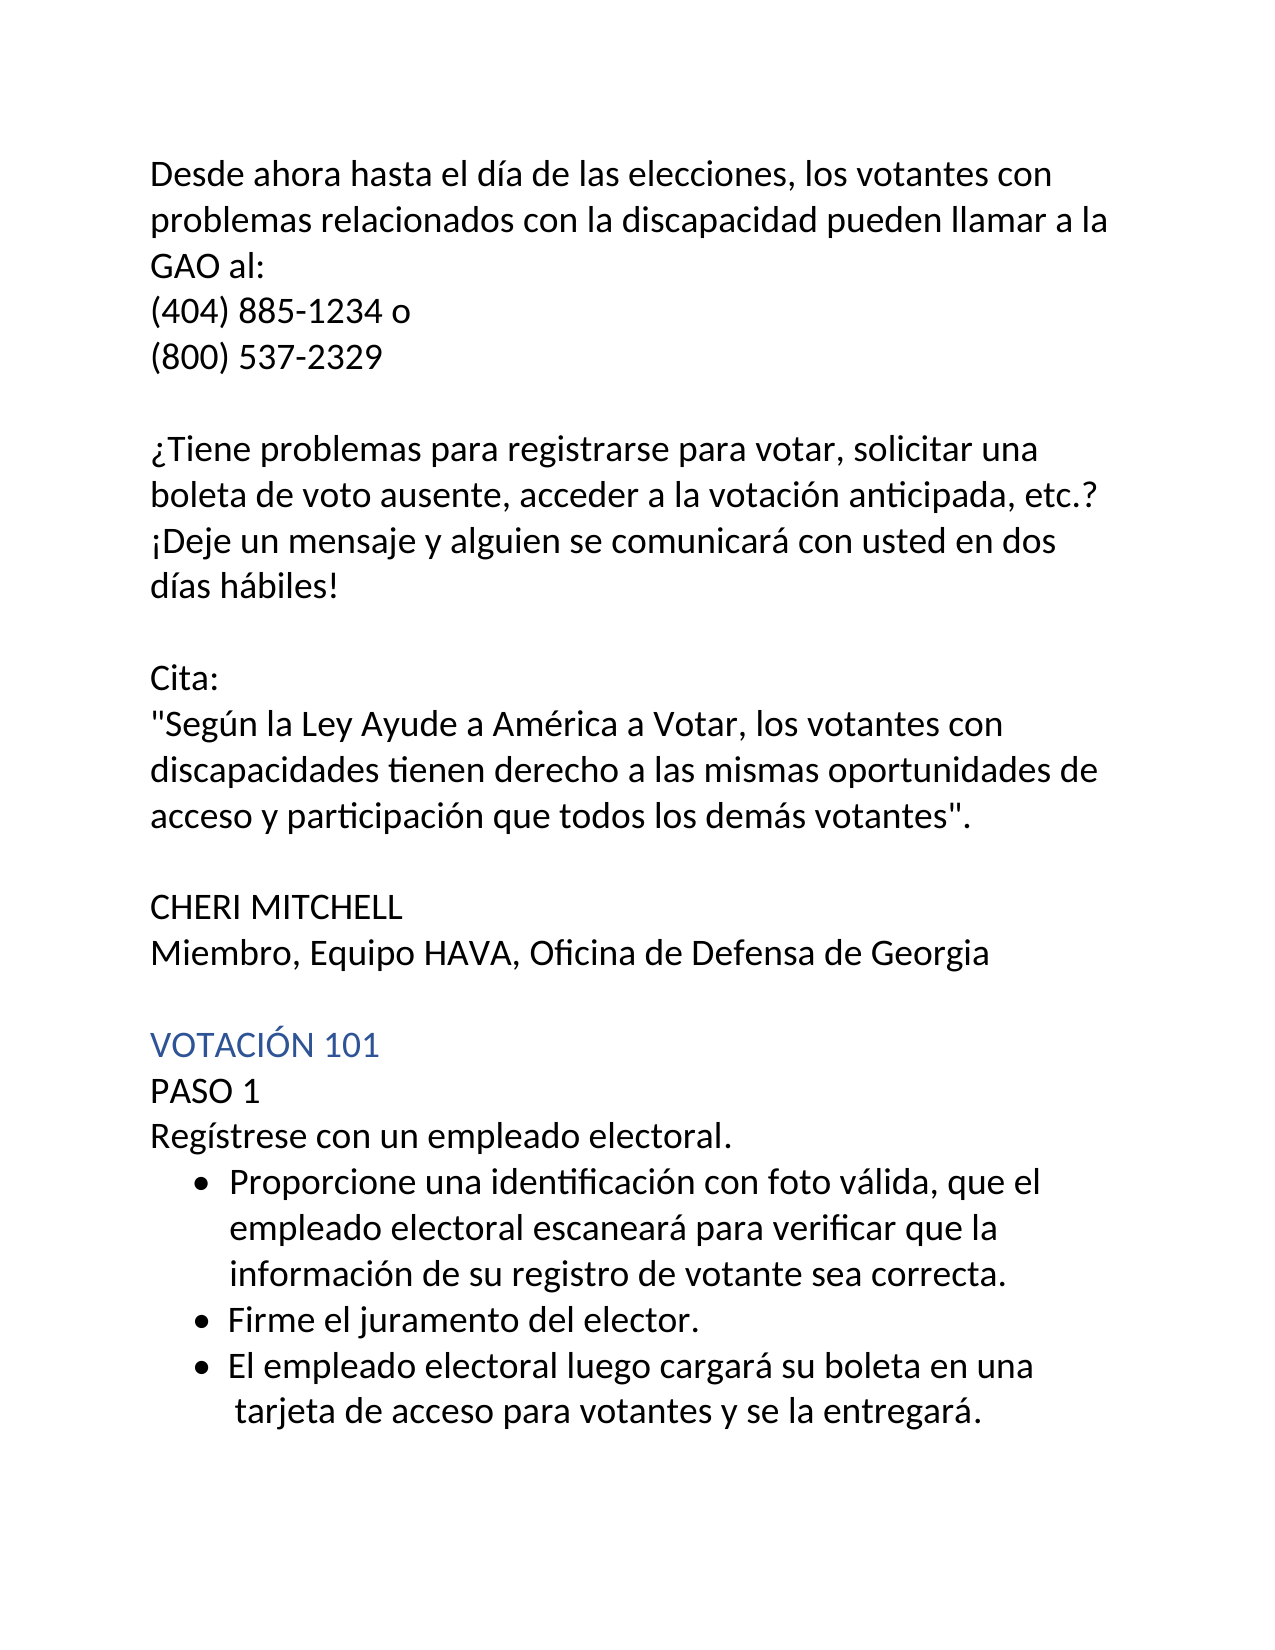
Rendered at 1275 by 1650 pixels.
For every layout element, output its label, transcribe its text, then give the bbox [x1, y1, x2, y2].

text ¿Tiene problemas para registrarse para votar, solicitar una boleta de voto ausente, acceder a la votación anticipada, etc.? ¡Deje un mensaje y alguien se comunicará con usted en dos días hábiles! [150, 425, 1125, 608]
list Proporcione una identificación con foto válida, que el empleado electoral escaneará para verificar que la información de su registro de votante sea correcta. [192, 1158, 1125, 1296]
text • Firme el juramento del elector. [150, 1296, 1125, 1342]
text (800) 537-2329 [150, 333, 1125, 379]
text PASO 1 [150, 1067, 1125, 1112]
text Cita: [150, 654, 1125, 700]
text Regístrese con un empleado electoral. [150, 1112, 1125, 1158]
text (404) 885-1234 o [150, 287, 1125, 333]
text VOTACIÓN 101 [150, 1021, 1125, 1067]
text Desde ahora hasta el día de las elecciones, los votantes con problemas relacionados con la discapacidad pueden llamar a la GAO al: [150, 150, 1125, 287]
text • El empleado electoral luego cargará su boleta en una tarjeta de acceso para votantes y se la entregará. [150, 1342, 1125, 1433]
text "Según la Ley Ayude a América a Votar, los votantes con discapacidades tienen derecho a las mismas oportunidades de acceso y participación que todos los demás votantes". CHERI MITCHELL Miembro, Equipo HAVA, Oficina de Defensa de Georgia [150, 700, 1125, 975]
